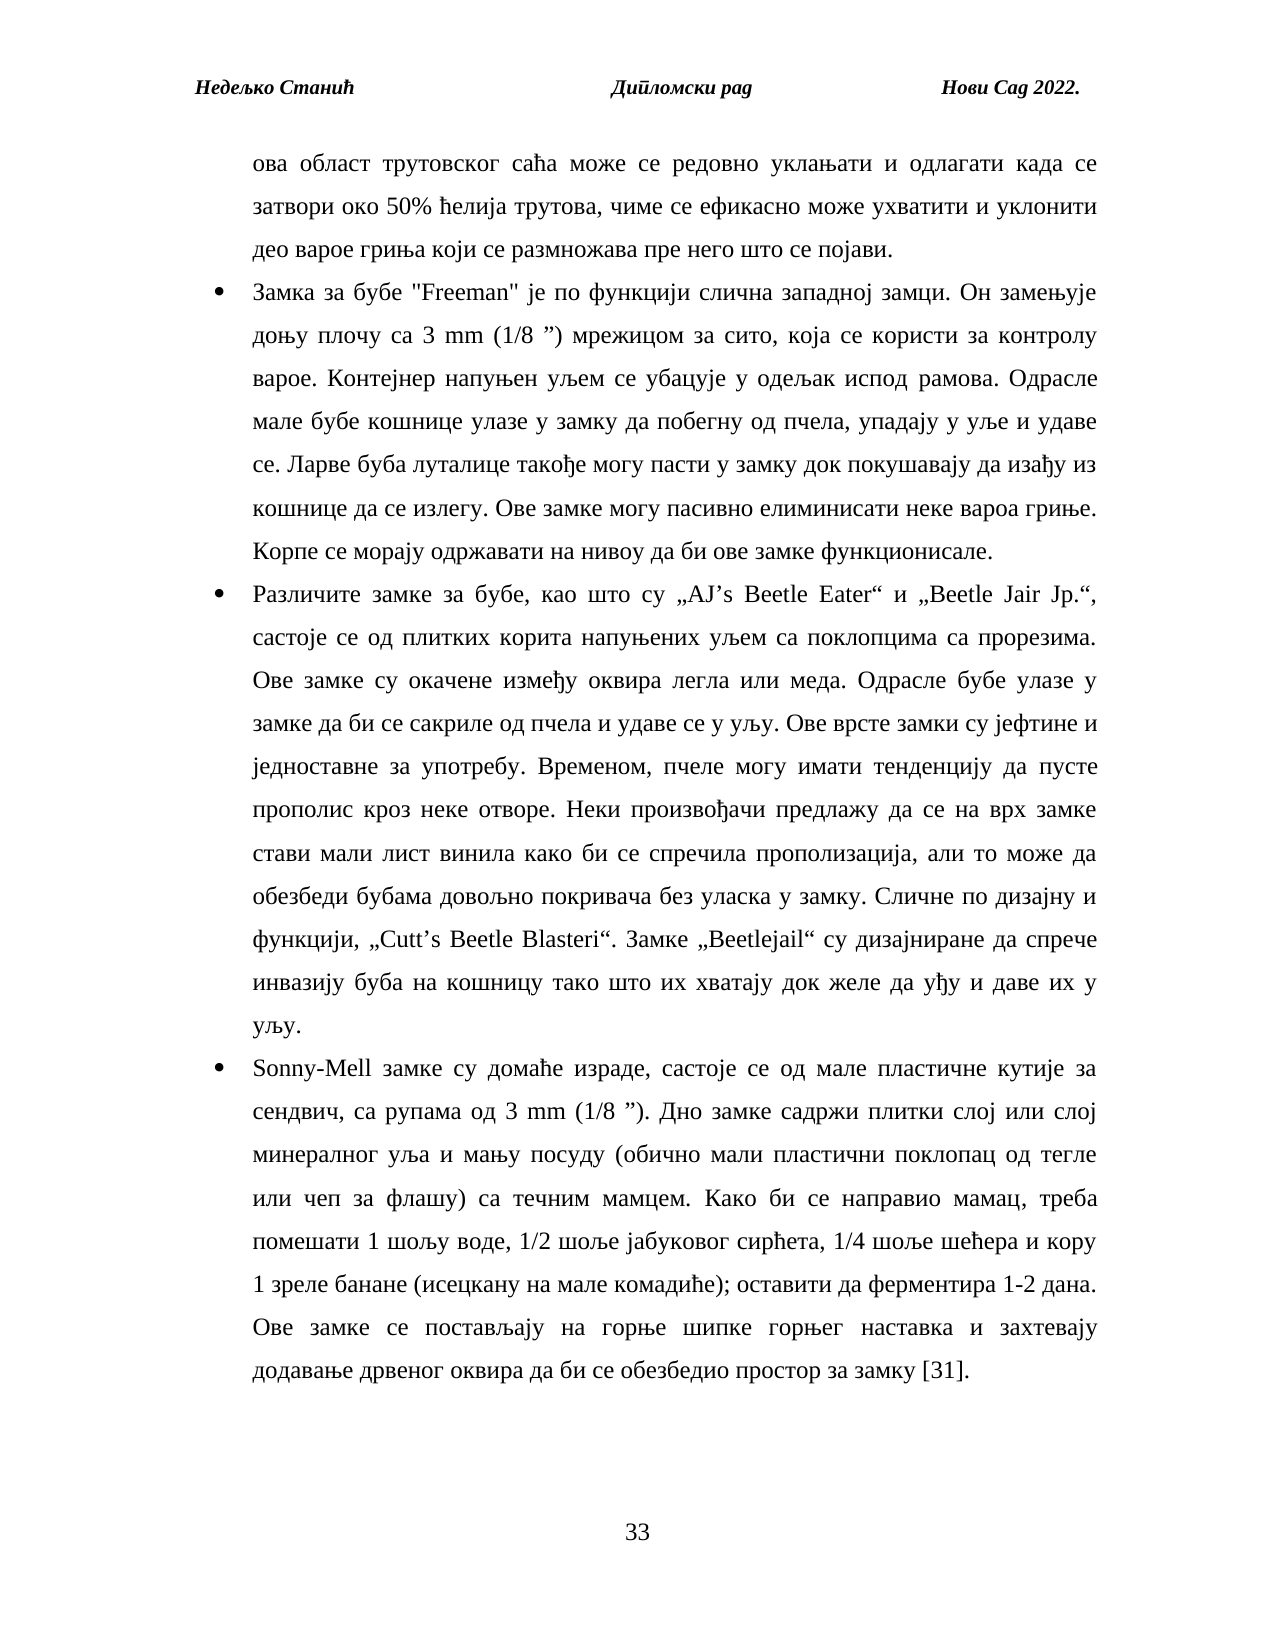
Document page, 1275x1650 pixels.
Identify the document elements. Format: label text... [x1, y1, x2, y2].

list Замка за бубе "Freeman" је по функцији слична западној замци. Он замењује доњу плочу са 3 mm (1/8 ”) мрежицом за сито, која се користи за контролу варое. Контејнер напуњен уљем се убацује у одељак испод рамова. Одрасле мале бубе кошнице улазе у замку да побегну од пчела, упадају у уље и удаве се. Ларве буба луталице такође могу пасти у замку док покушавају да изађу из кошнице да се излегу. Ове замке могу пасивно елиминисати неке вароа гриње. Корпе се морају одржавати на нивоу да би ове замке функционисале. [215, 277, 1098, 564]
list Sonny-Mell замке су домаће израде, састоје се од мале пластичне кутије за сендвич, са рупама од 3 mm (1/8 ”). Дно замке садржи плитки слој или слој минералног уља и мању посуду (обично мали пластични поклопац од тегле или чеп за флашу) са течним мамцем. Како би се направио мамац, треба помешати 1 шољу воде, 1/2 шоље јабуковог сирћета, 1/4 шоље шећера и кору 1 зреле банане (исецкану на мале комадиће); оставити да ферментира 1-2 дана. Ове замке се постављају на горње шипке горњег наставка и захтевају додавање дрвеног оквира да би се обезбедио простор за замку [31]. [215, 1053, 1098, 1384]
list Различите замке за бубе, као што су „АЈ’s Beetle Eater“ и „Beetle Jair Јр.“, састоје се од плитких корита напуњених уљем са поклопцима са прорезима. Ове замке су окачене између оквира легла или меда. Одрасле бубе улазе у замке да би се сакриле од пчела и удаве се у уљу. Ове врсте замки су јeфтине и једноставне за употребу. Временом, пчеле могу имати тенденцију да пусте прополис кроз неке отворе. Неки произвођачи предлажу да се на врх замке стави мали лист винила како би се спречила прополизација, али то може да обезбеди бубама довољно покривача без уласка у замку. Сличне по дизајну и функцији, „Cutt’s Beetle Blasteri“. Замке „Beetlejail“ су дизајниране да спрече инвазију буба на кошницу тако што их хватају док желе да уђу и даве их у уљу. [215, 579, 1098, 1039]
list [215, 148, 1098, 263]
